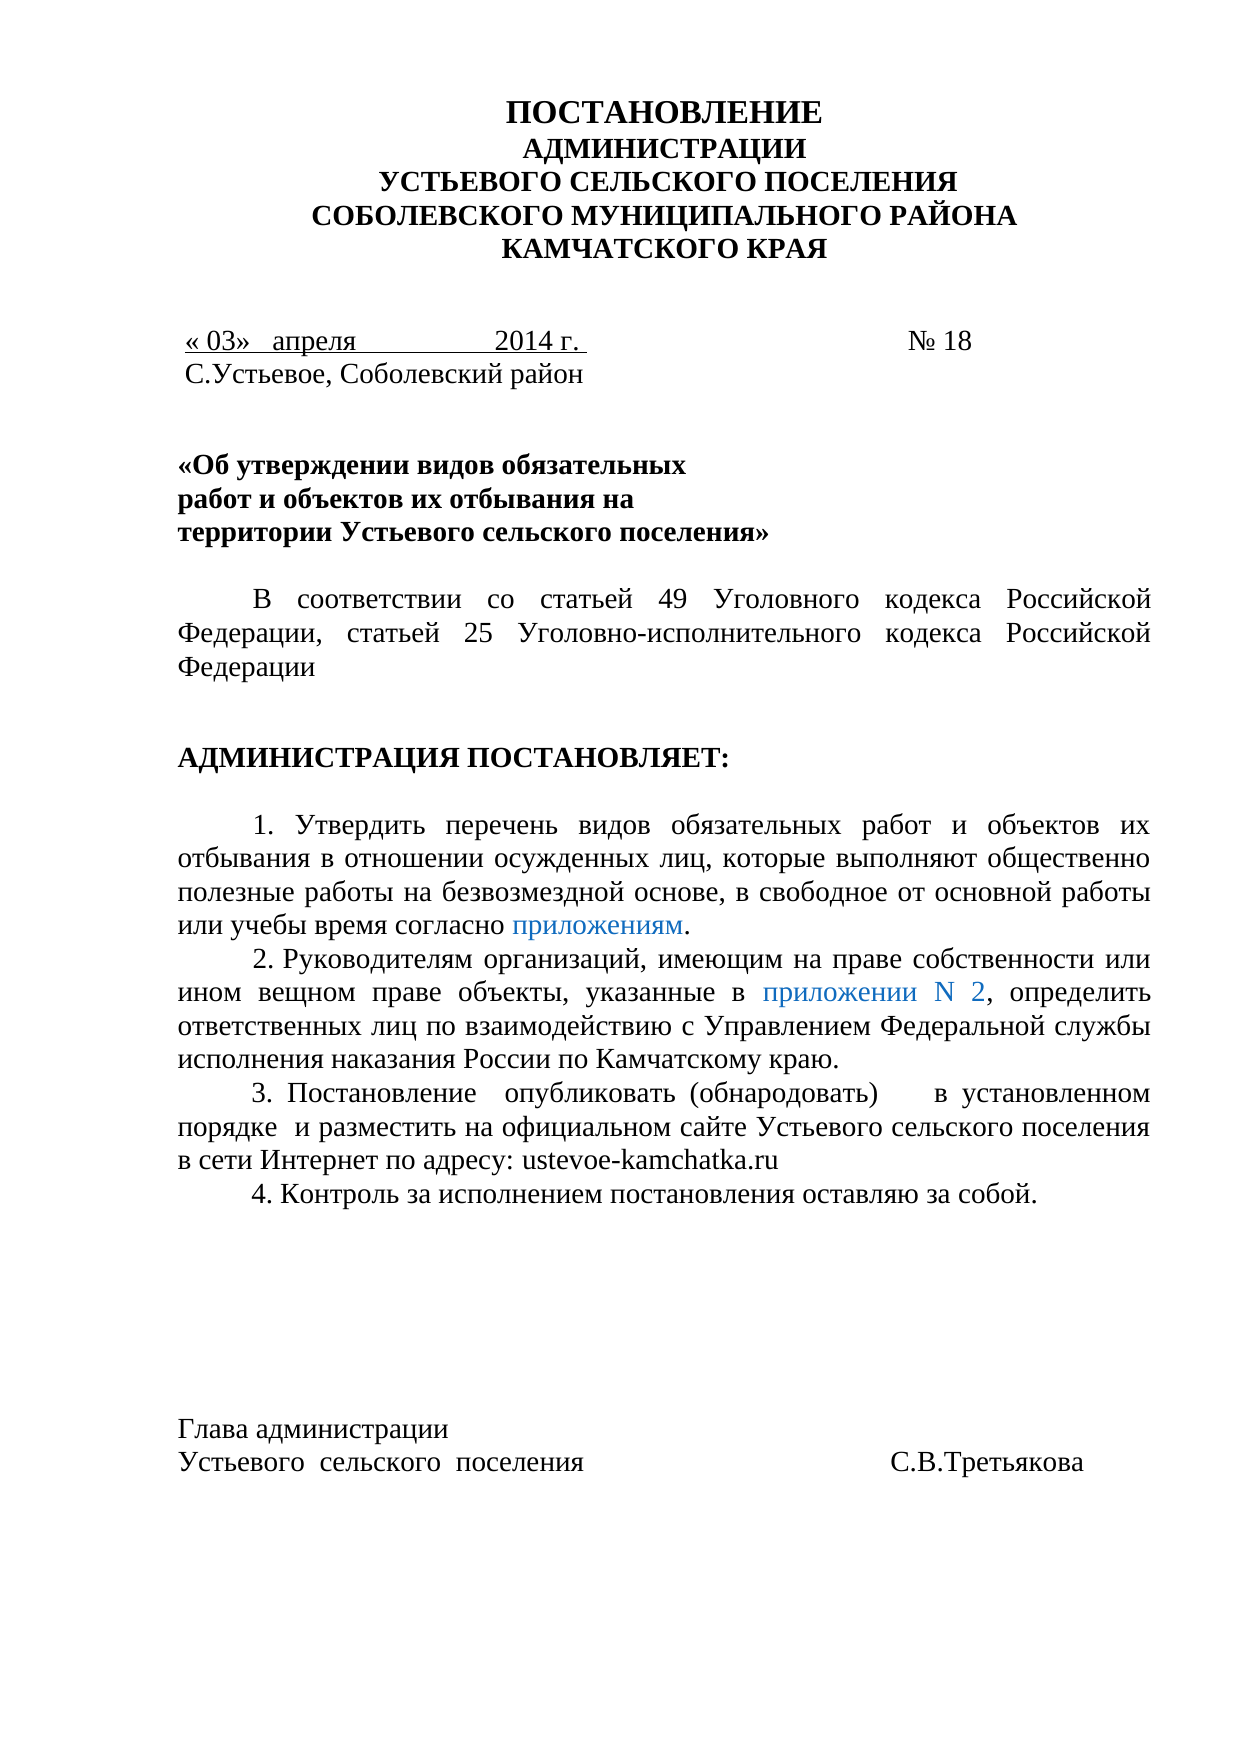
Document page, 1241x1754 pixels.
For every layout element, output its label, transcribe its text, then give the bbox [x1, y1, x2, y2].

text АДМИНИСТРАЦИЯ ПОСТАНОВЛЯЕТ: [177, 740, 1152, 773]
text Устьевого сельского поселения С.В.Третьякова [177, 1444, 1152, 1478]
text АДМИНИСТРАЦИИ [177, 131, 1152, 164]
text 3. Постановление опубликовать (обнародовать) в установленном порядке и разместить на официальном сайте Устьевого сельского поселения в сети Интернет по адресу: ustevoe-kamchatka.ru [177, 1075, 1152, 1176]
text 2. Руководителям организаций, имеющим на праве собственности или ином вещном праве объекты, указанные в приложении N 2, определить ответственных лиц по взаимодействию с Управлением Федеральной службы исполнения наказания России по Камчатскому краю. [177, 941, 1152, 1075]
text 1. Утвердить перечень видов обязательных работ и объектов их отбывания в отношении осужденных лиц, которые выполняют общественно полезные работы на безвозмездной основе, в свободное от основной работы или учебы время согласно приложениям. [177, 807, 1152, 941]
text ПОСТАНОВЛЕНИЕ [177, 93, 1152, 131]
text КАМЧАТСКОГО КРАЯ [177, 232, 1152, 265]
text территории Устьевого сельского поселения» [177, 514, 1152, 548]
text работ и объектов их отбывания на [177, 481, 1152, 514]
text Глава администрации [177, 1411, 1152, 1444]
text 4. Контроль за исполнением постановления оставляю за собой. [177, 1176, 1152, 1209]
text УСТЬЕВОГО СЕЛЬСКОГО ПОСЕЛЕНИЯ [177, 164, 1152, 198]
text В соответствии со статьей 49 Уголовного кодекса Российской Федерации, статьей 25 Уголовно-исполнительного кодекса Российской Федерации [177, 582, 1152, 682]
text « 03» апреля 2014 г. № 18 [177, 323, 1152, 356]
text «Об утверждении видов обязательных [177, 447, 1152, 481]
text С.Устьевое, Соболевский район [177, 356, 1152, 390]
text СОБОЛЕВСКОГО МУНИЦИПАЛЬНОГО РАЙОНА [177, 198, 1152, 232]
